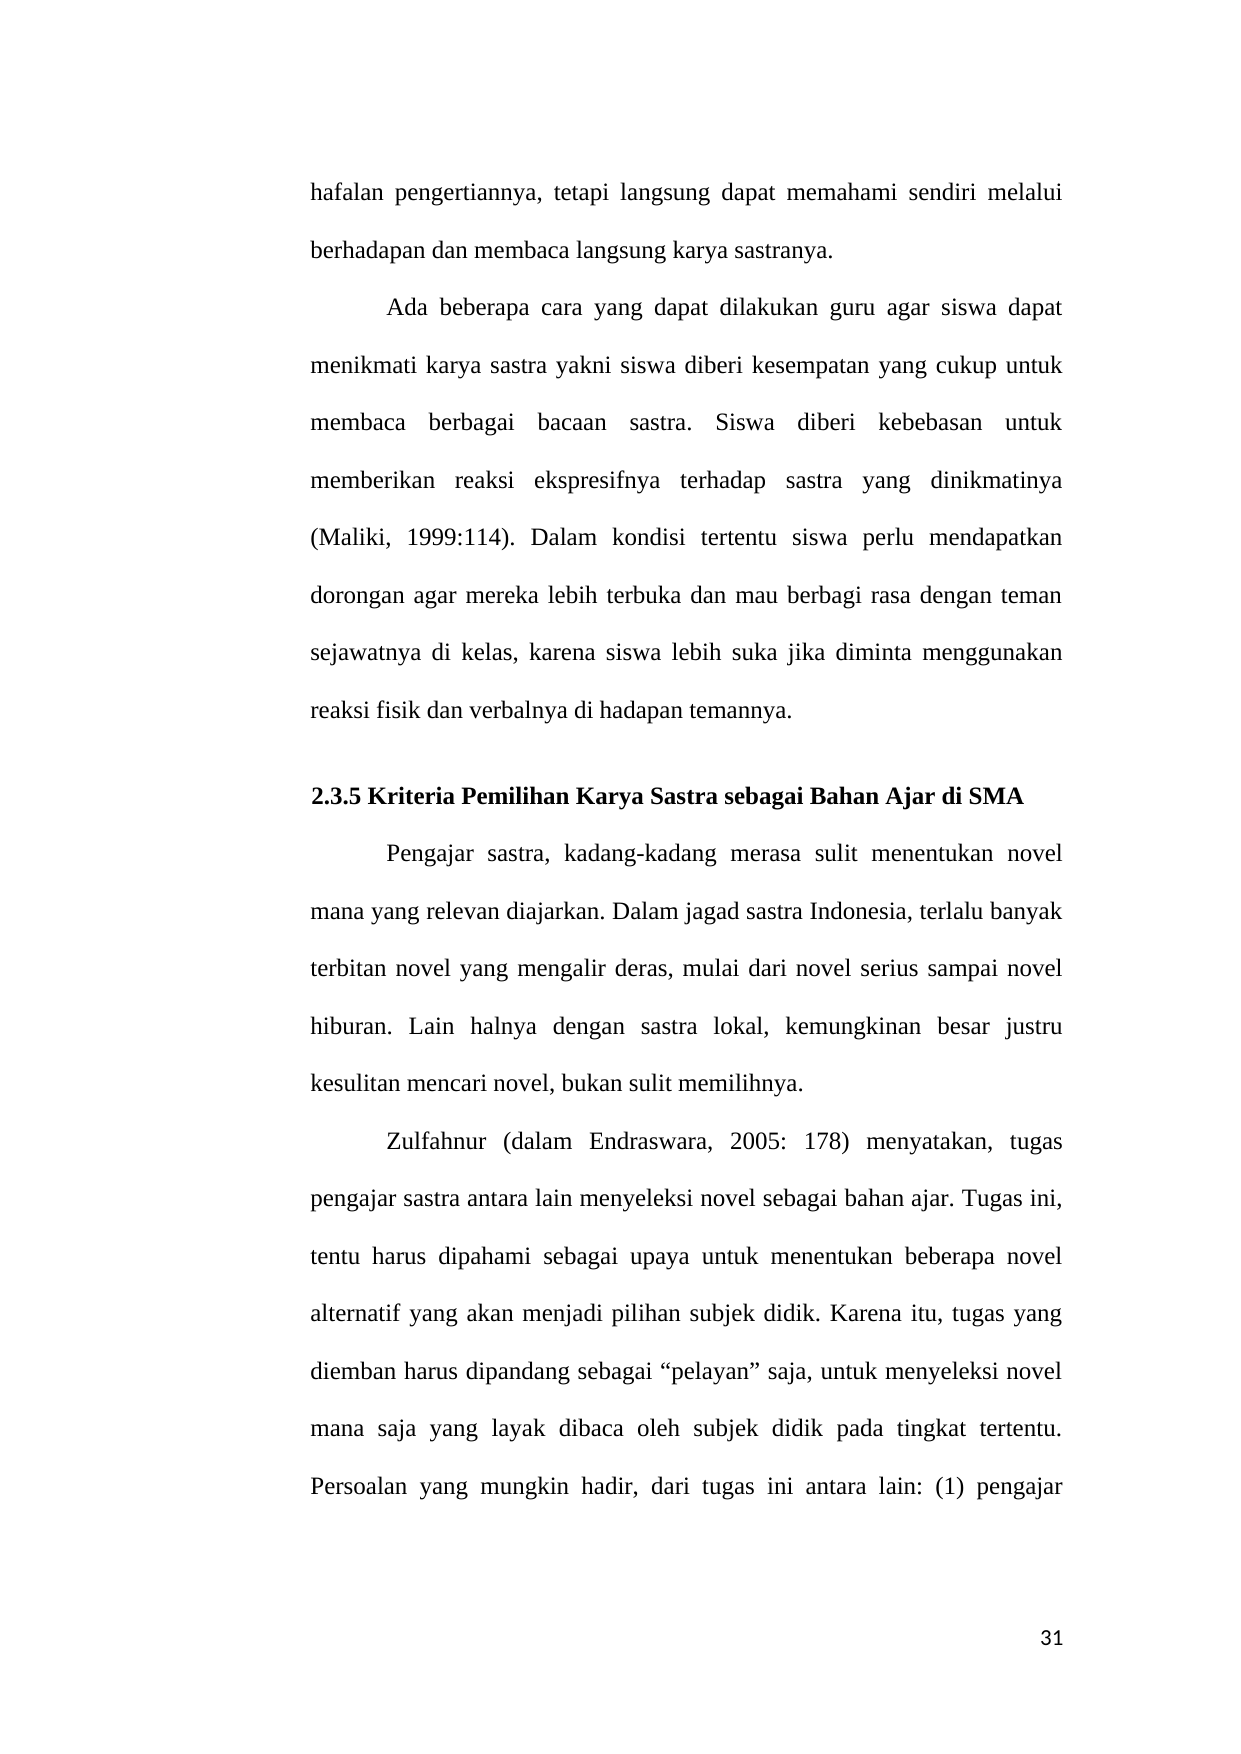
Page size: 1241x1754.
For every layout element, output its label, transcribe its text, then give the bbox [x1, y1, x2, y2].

text Ada beberapa cara yang dapat dilakukan guru agar siswa dapat menikmati karya sastra yakni siswa diberi kesempatan yang cukup untuk membaca berbagai bacaan sastra. Siswa diberi kebebasan untuk memberikan reaksi ekspresifnya terhadap sastra yang dinikmatinya (Maliki, 1999:114). Dalam kondisi tertentu siswa perlu mendapatkan dorongan agar mereka lebih terbuka dan mau berbagi rasa dengan teman sejawatnya di kelas, karena siswa lebih suka jika diminta menggunakan reaksi fisik dan verbalnya di hadapan temannya. [310, 292, 1063, 723]
text 2.3.5 Kriteria Pemilihan Karya Sastra sebagai Bahan Ajar di SMA [236, 781, 1063, 810]
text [310, 177, 1063, 263]
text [310, 1126, 1063, 1500]
text Pengajar sastra, kadang-kadang merasa sulit menentukan novel mana yang relevan diajarkan. Dalam jagad sastra Indonesia, terlalu banyak terbitan novel yang mengalir deras, mulai dari novel serius sampai novel hiburan. Lain halnya dengan sastra lokal, kemungkinan besar justru kesulitan mencari novel, bukan sulit memilihnya. [310, 838, 1063, 1097]
